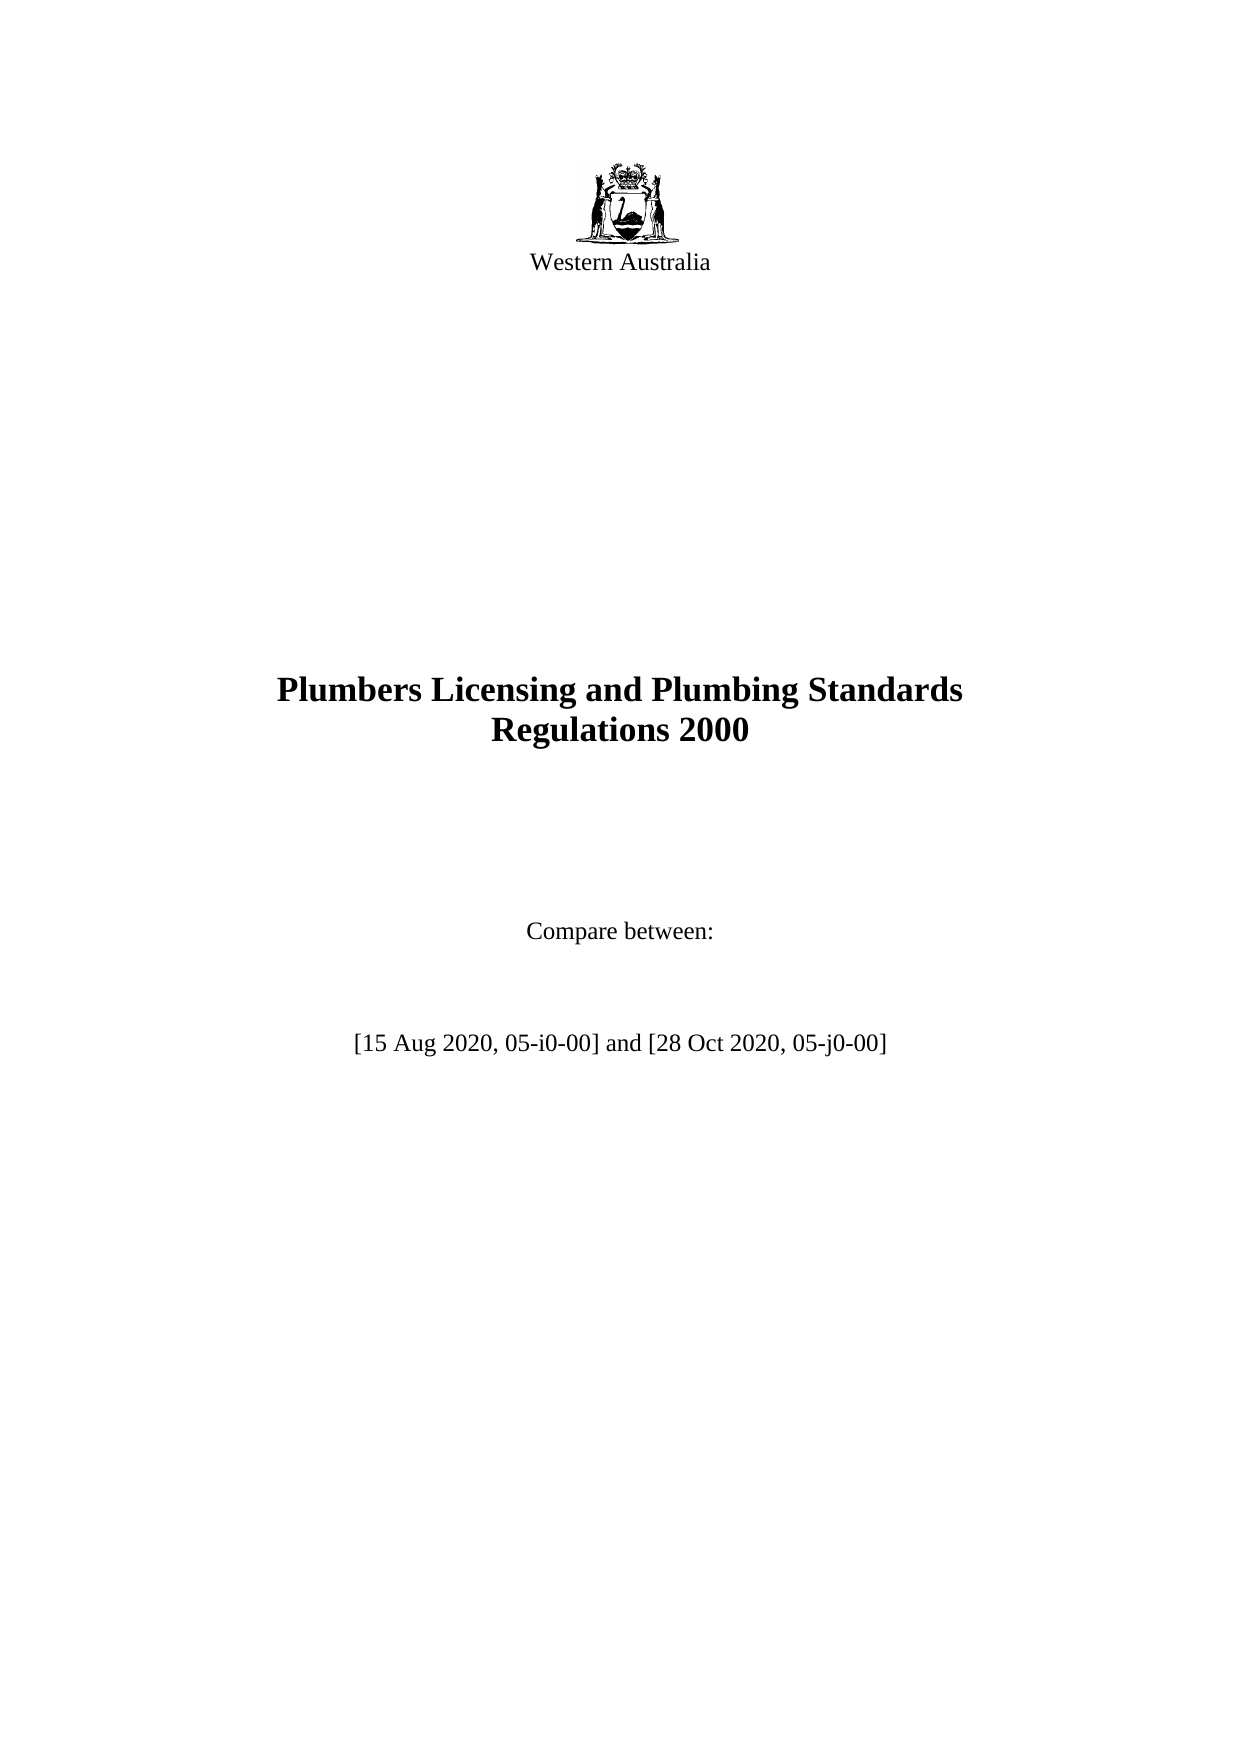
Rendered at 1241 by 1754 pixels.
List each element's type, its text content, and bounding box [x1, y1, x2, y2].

picture [575, 162, 679, 246]
text Plumbers Licensing and Plumbing Standards Regulations 2000 [251, 668, 990, 749]
text Compare between: [251, 916, 990, 945]
text [15 Aug 2020, 05-i0-00] and [28 Oct 2020, 05-j0-00] [251, 1028, 990, 1057]
text Western Australia [251, 247, 990, 276]
